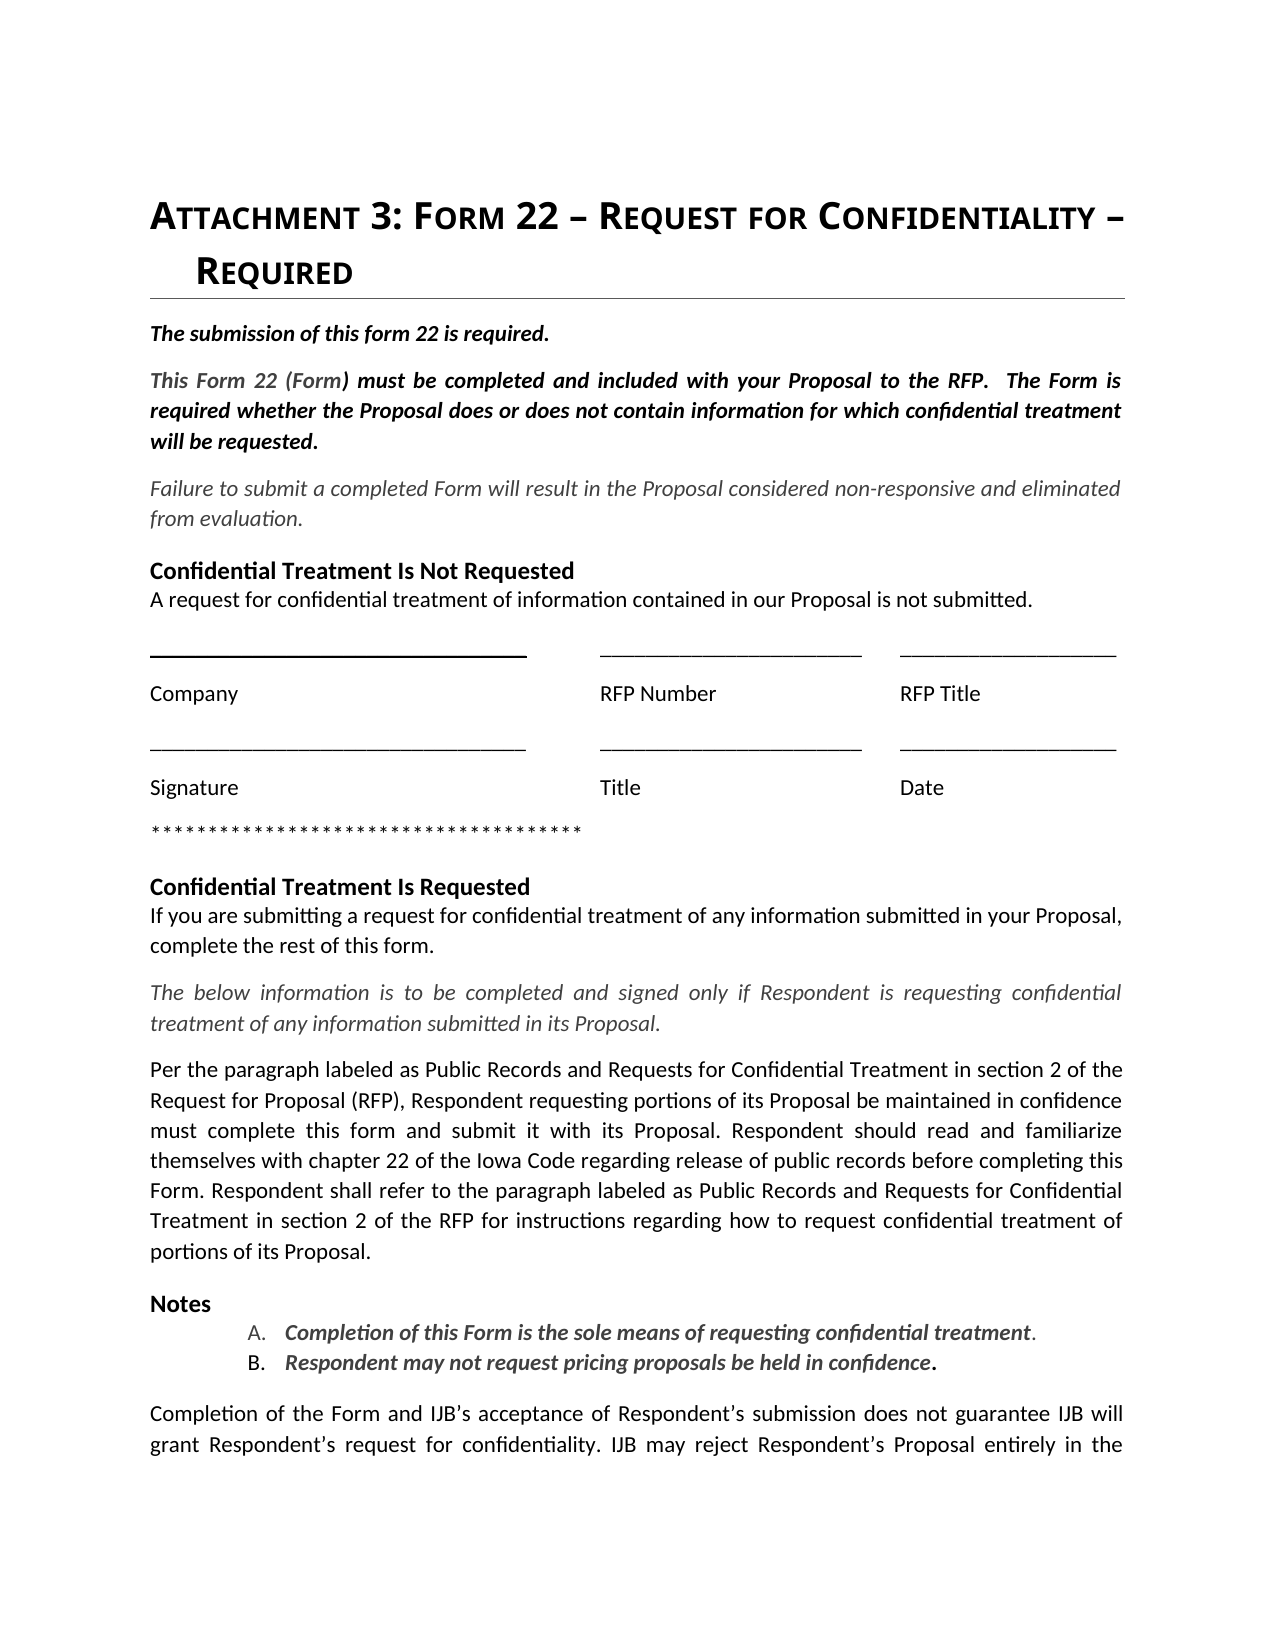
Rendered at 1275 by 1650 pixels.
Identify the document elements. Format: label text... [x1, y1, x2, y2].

text The submission of this form 22 is required. [150, 319, 1125, 347]
text If you are submitting a request for confidential treatment of any information submitted in your Proposal, complete the rest of this form. [150, 901, 1125, 959]
subtitle Attachment 3: Form 22 – Request for Confidentiality – Required [150, 189, 1125, 298]
text _________________________________ _______________________ ___________________ [150, 632, 1125, 660]
text This Form 22 (Form) must be completed and included with your Proposal to the RFP. The Form is required whether the Proposal does or does not contain information for which confidential treatment will be requested. [150, 366, 1125, 455]
list Completion of this Form is the sole means of requesting confidential treatment. [247, 1318, 1125, 1346]
text Per the paragraph labeled as Public Records and Requests for Confidential Treatment in section 2 of the Request for Proposal (RFP), Respondent requesting portions of its Proposal be maintained in confidence must complete this form and submit it with its Proposal. Respondent should read and familiarize themselves with chapter 22 of the Iowa Code regarding release of public records before completing this Form. Respondent shall refer to the paragraph labeled as Public Records and Requests for Confidential Treatment in section 2 of the RFP for instructions regarding how to request confidential treatment of portions of its Proposal. [150, 1056, 1125, 1265]
text A request for confidential treatment of information contained in our Proposal is not submitted. [150, 585, 1125, 613]
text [150, 1399, 1125, 1458]
text Failure to submit a completed Form will result in the Proposal considered non-responsive and eliminated from evaluation. [150, 474, 1125, 532]
subtitle Confidential Treatment Is Not Requested [150, 555, 1275, 585]
text Company RFP Number RFP Title [150, 679, 1125, 707]
text The below information is to be completed and signed only if Respondent is requesting confidential treatment of any information submitted in its Proposal. [150, 978, 1125, 1037]
subtitle Confidential Treatment Is Requested [150, 871, 1275, 901]
subtitle Notes [150, 1288, 1275, 1318]
text _________________________________ _______________________ ___________________ [150, 726, 1125, 754]
list Respondent may not request pricing proposals be held in confidence. [247, 1348, 1125, 1377]
text ************************************** [150, 820, 1125, 848]
text Signature Title Date [150, 773, 1125, 801]
